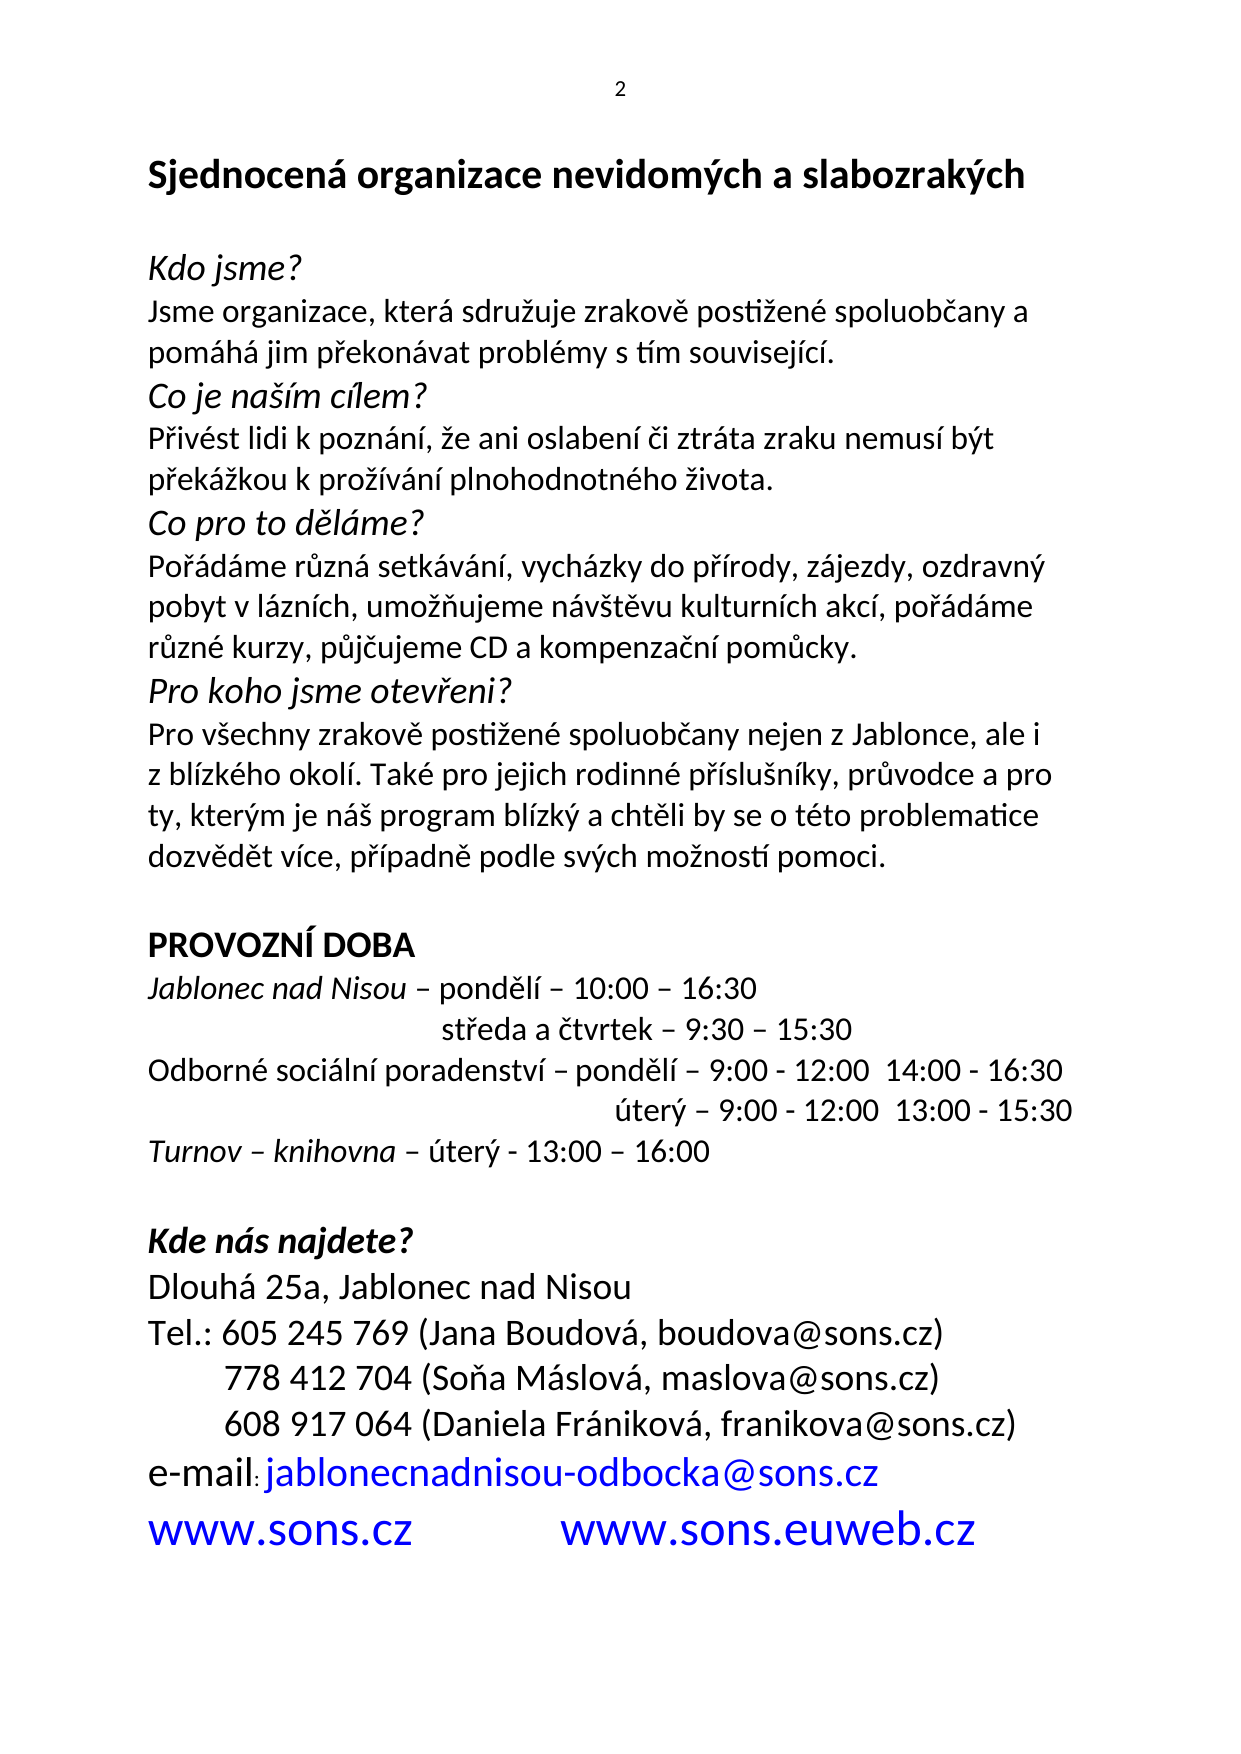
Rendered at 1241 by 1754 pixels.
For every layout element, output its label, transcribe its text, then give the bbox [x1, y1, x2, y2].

text PROVOZNÍ DOBA [148, 921, 1093, 967]
text Přivést lidi k poznání, že ani oslabení či ztráta zraku nemusí být překážkou k prožívání plnohodnotného života. [148, 417, 1093, 499]
text středa a čtvrtek – 9:30 – 15:30 [148, 1008, 1093, 1049]
text Pro všechny zrakově postižené spoluobčany nejen z Jablonce, ale i z blízkého okolí. Také pro jejich rodinné příslušníky, průvodce a pro ty, kterým je náš program blízký a chtěli by se o této problematice dozvědět více, případně podle svých možností pomoci. [148, 713, 1093, 876]
text Jsme organizace, která sdružuje zrakově postižené spoluobčany a pomáhá jim překonávat problémy s tím související. [148, 290, 1093, 372]
text Odborné sociální poradenství – pondělí – 9:00 - 12:00 14:00 - 16:30 [148, 1049, 1093, 1089]
text Tel.: 605 245 769 (Jana Boudová, boudova@sons.cz) [148, 1308, 1093, 1354]
text úterý – 9:00 - 12:00 13:00 - 15:30 [148, 1089, 1093, 1130]
text Turnov – knihovna – úterý - 13:00 – 16:00 [148, 1130, 1093, 1171]
text 778 412 704 (Soňa Máslová, maslova@sons.cz) [148, 1354, 1093, 1400]
text Co je naším cílem? [148, 372, 1093, 417]
text Pořádáme různá setkávání, vycházky do přírody, zájezdy, ozdravný pobyt v lázních, umožňujeme návštěvu kulturních akcí, pořádáme různé kurzy, půjčujeme CD a kompenzační pomůcky. [148, 545, 1093, 667]
text Sjednocená organizace nevidomých a slabozrakých [148, 148, 1093, 198]
text www.sons.cz www.sons.euweb.cz [148, 1497, 1093, 1558]
text Kdo jsme? [148, 244, 1093, 290]
text Dlouhá 25a, Jablonec nad Nisou [148, 1263, 1093, 1308]
text 608 917 064 (Daniela Frániková, franikova@sons.cz) [148, 1400, 1093, 1446]
text Pro koho jsme otevřeni? [148, 667, 1093, 713]
text e-mail: jablonecnadnisou-odbocka@sons.cz [148, 1446, 1093, 1497]
text Co pro to děláme? [148, 499, 1093, 545]
text Kde nás najdete? [148, 1217, 1093, 1263]
text Jablonec nad Nisou – pondělí – 10:00 – 16:30 [148, 967, 1093, 1008]
